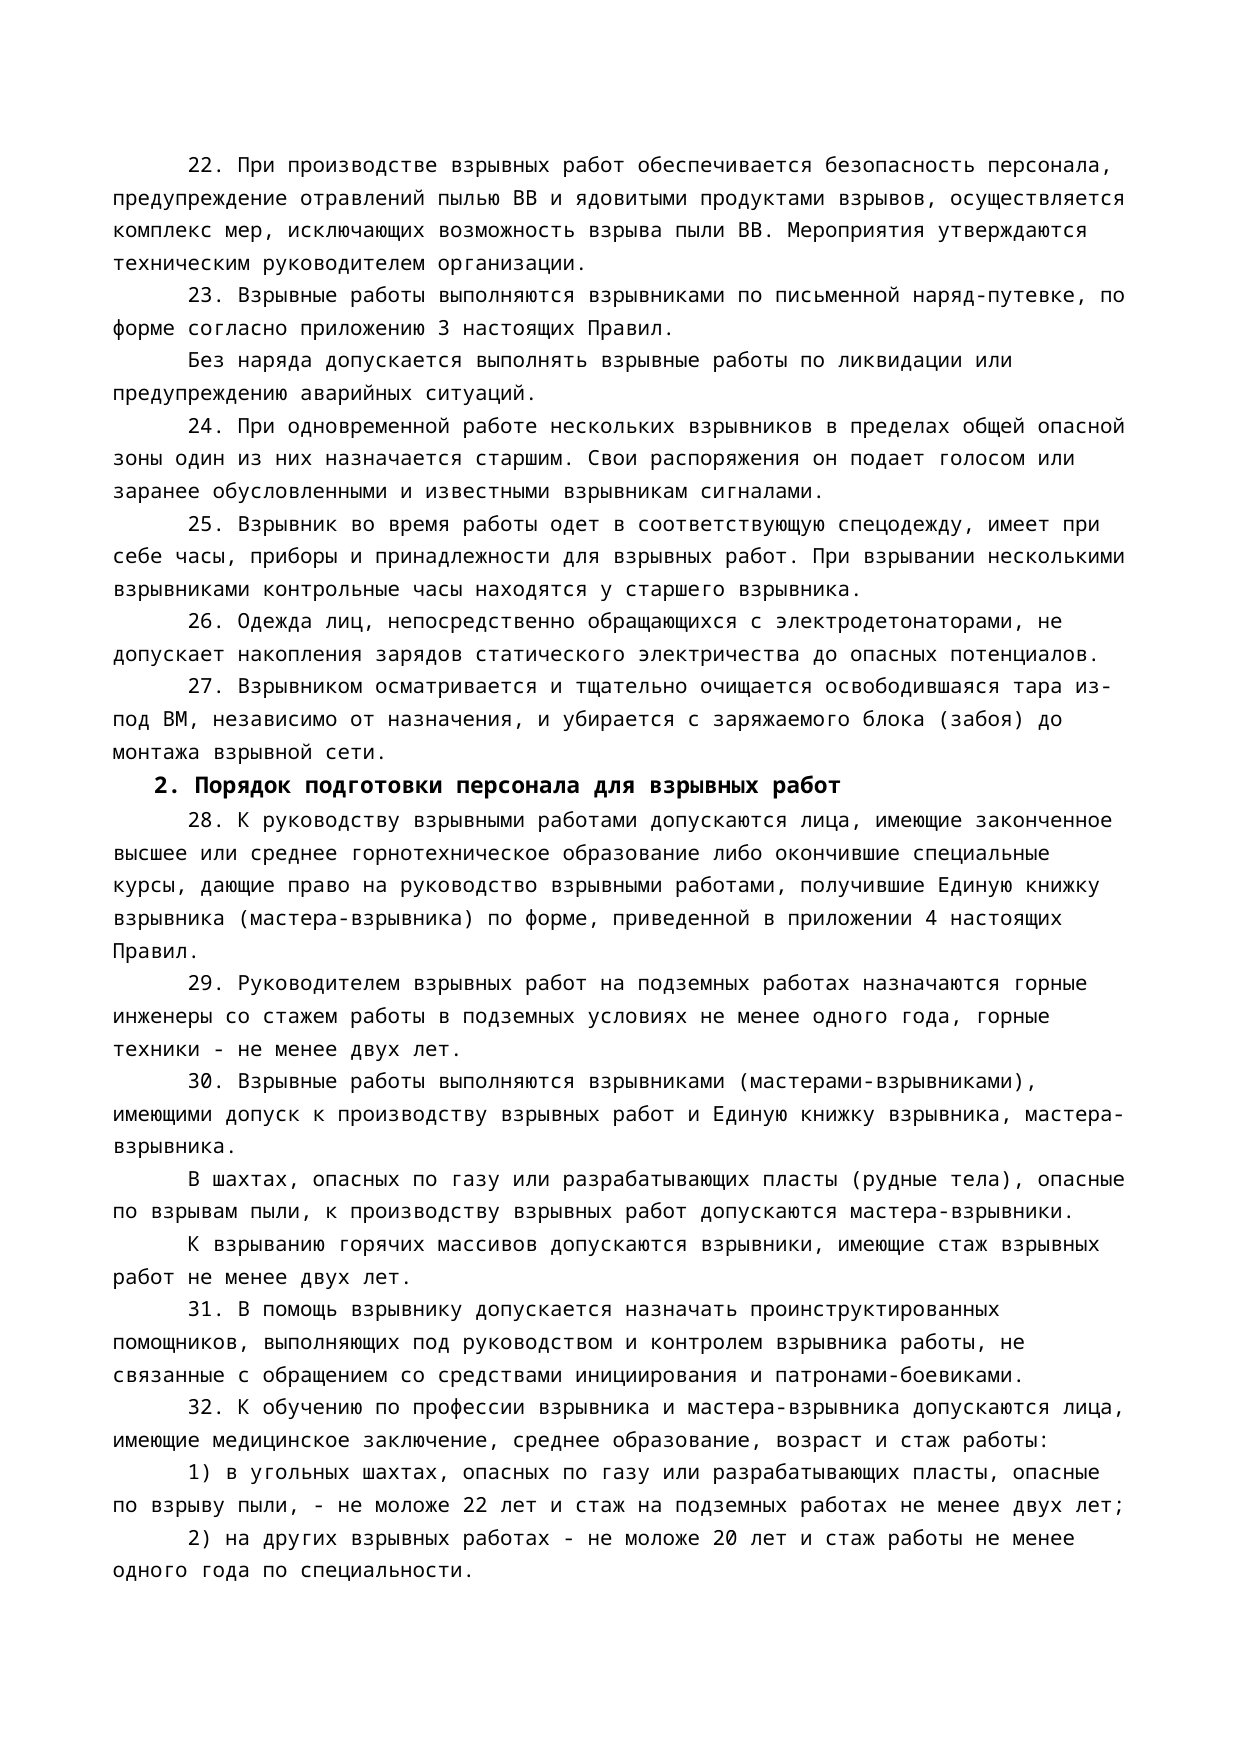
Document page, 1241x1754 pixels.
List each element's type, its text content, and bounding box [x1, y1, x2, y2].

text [112, 150, 1128, 765]
text 2. Порядок подготовки персонала для взрывных работ [112, 769, 1128, 801]
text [112, 805, 1128, 1584]
